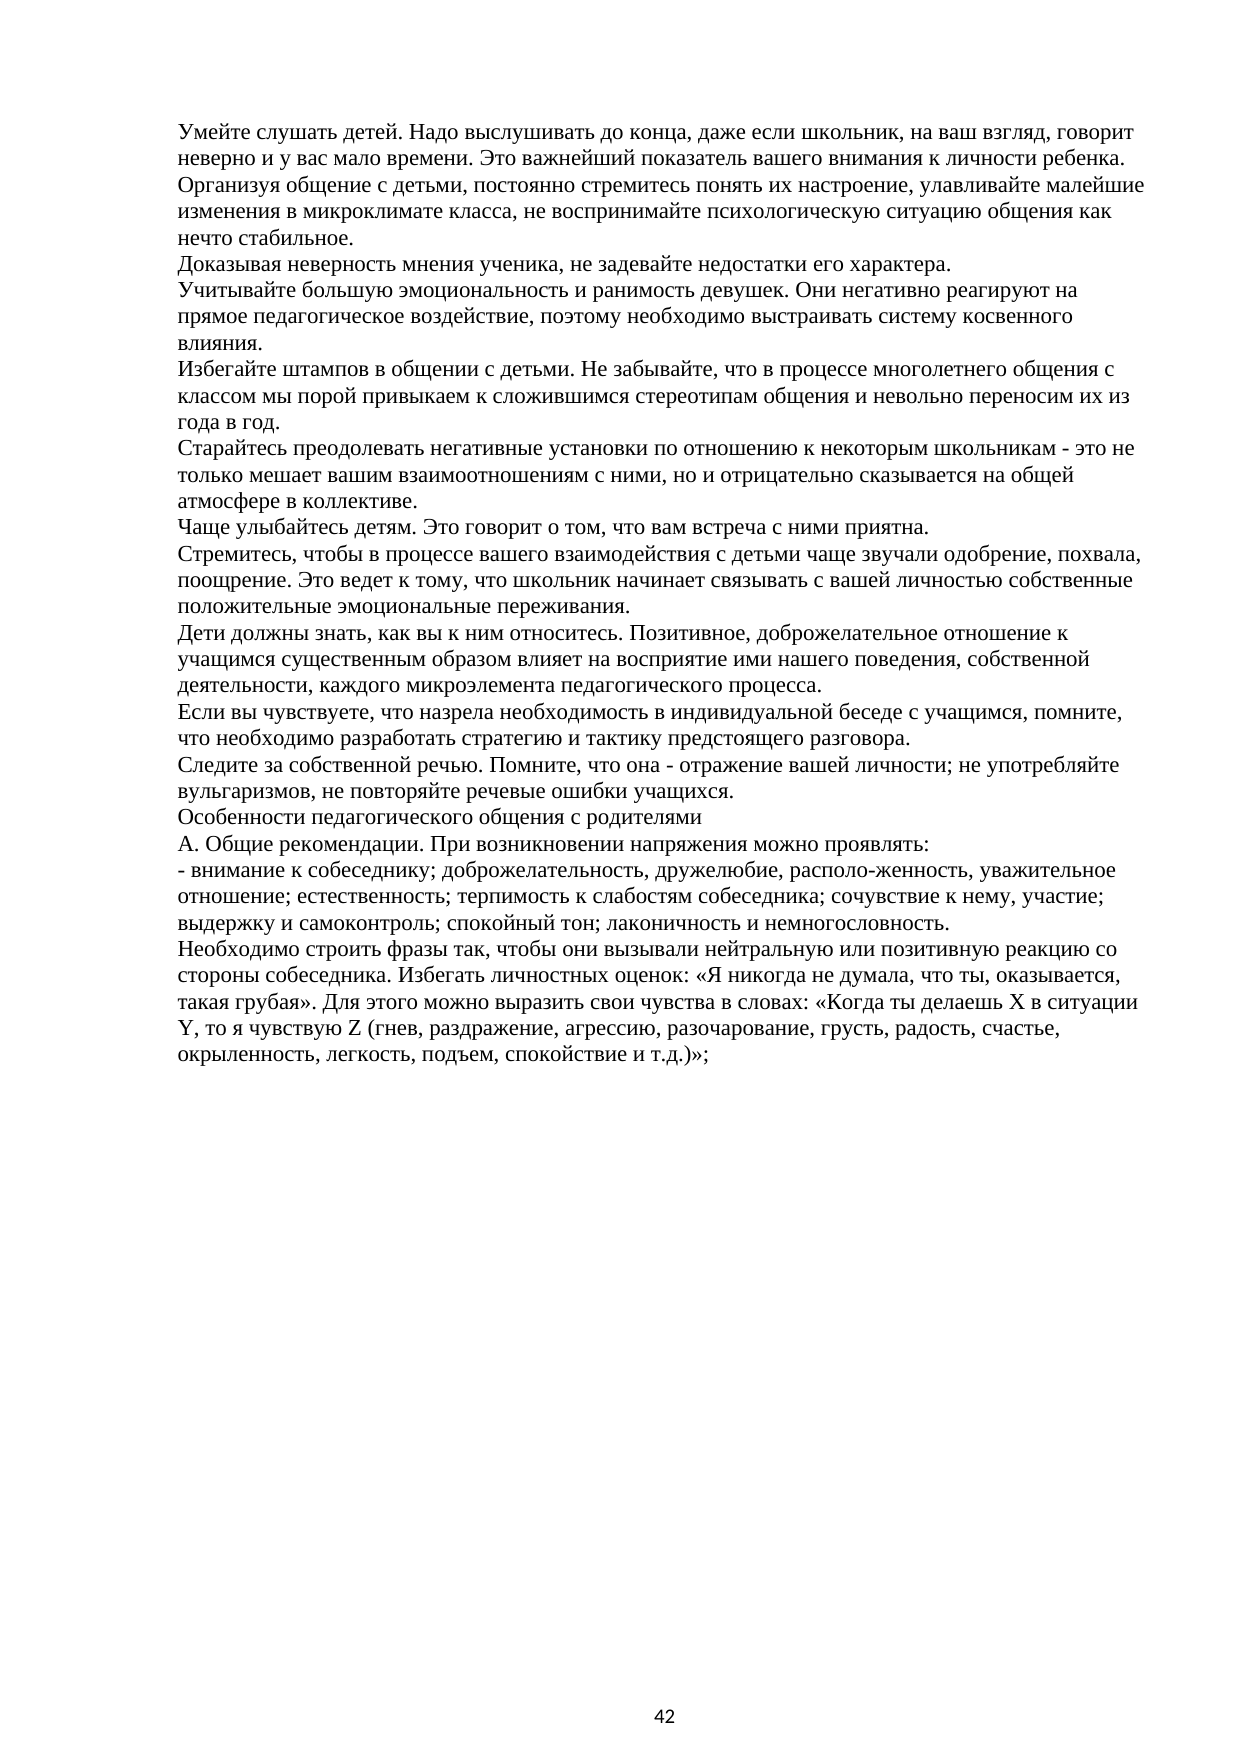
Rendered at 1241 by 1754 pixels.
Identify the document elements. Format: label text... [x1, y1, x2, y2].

text Чаще улыбайтесь детям. Это говорит о том, что вам встреча с ними приятна. [177, 513, 1152, 540]
text - внимание к собеседнику; доброжелательность, дружелюбие, располо-женность, уважительное отношение; естественность; терпимость к слабостям собеседника; сочувствие к нему, участие; выдержку и самоконтроль; спокойный тон; лаконичность и немногословность. [177, 856, 1152, 935]
text Если вы чувствуете, что назрела необходимость в индивидуальной беседе с учащимся, помните, что необходимо разработать стратегию и тактику предстоящего разговора. [177, 698, 1152, 751]
text Доказывая неверность мнения ученика, не задевайте недостатки его характера. [177, 250, 1152, 276]
text Особенности педагогического общения с родителями [177, 803, 1152, 830]
text Необходимо строить фразы так, чтобы они вызывали нейтральную или позитивную реакцию со стороны собеседника. Избегать личностных оценок: «Я никогда не думала, что ты, оказывается, такая грубая». Для этого можно выразить свои чувства в словах: «Когда ты делаешь X в ситуации Y, то я чувствую Z (гнев, раздражение, агрессию, разочарование, грусть, радость, счастье, окрыленность, легкость, подъем, спокойствие и т.д.)»; [177, 935, 1152, 1067]
text Следите за собственной речью. Помните, что она - отражение вашей личности; не употребляйте вульгаризмов, не повторяйте речевые ошибки учащихся. [177, 751, 1152, 803]
text Старайтесь преодолевать негативные установки по отношению к некоторым школьникам - это не только мешает вашим взаимоотношениям с ними, но и отрицательно сказывается на общей атмосфере в коллективе. [177, 434, 1152, 513]
text Организуя общение с детьми, постоянно стремитесь понять их настроение, улавливайте малейшие изменения в микроклимате класса, не воспринимайте психологическую ситуацию общения как нечто стабильное. [177, 171, 1152, 250]
text Учитывайте большую эмоциональность и ранимость девушек. Они негативно реагируют на прямое педагогическое воздействие, поэтому необходимо выстраивать систему косвенного влияния. [177, 276, 1152, 355]
text Умейте слушать детей. Надо выслушивать до конца, даже если школьник, на ваш взгляд, говорит неверно и у вас мало времени. Это важнейший показатель вашего внимания к личности ребенка. [177, 118, 1152, 171]
text А. Общие рекомендации. При возникновении напряжения можно проявлять: [177, 830, 1152, 856]
text Стремитесь, чтобы в процессе вашего взаимодействия с детьми чаще звучали одобрение, похвала, поощрение. Это ведет к тому, что школьник начинает связывать с вашей личностью собственные положительные эмоциональные переживания. [177, 540, 1152, 619]
text Дети должны знать, как вы к ним относитесь. Позитивное, доброжелательное отношение к учащимся существенным образом влияет на восприятие ими нашего поведения, собственной деятельности, каждого микроэлемента педагогического процесса. [177, 619, 1152, 698]
text Избегайте штампов в общении с детьми. Не забывайте, что в процессе многолетнего общения с классом мы порой привыкаем к сложившимся стереотипам общения и невольно переносим их из года в год. [177, 355, 1152, 434]
